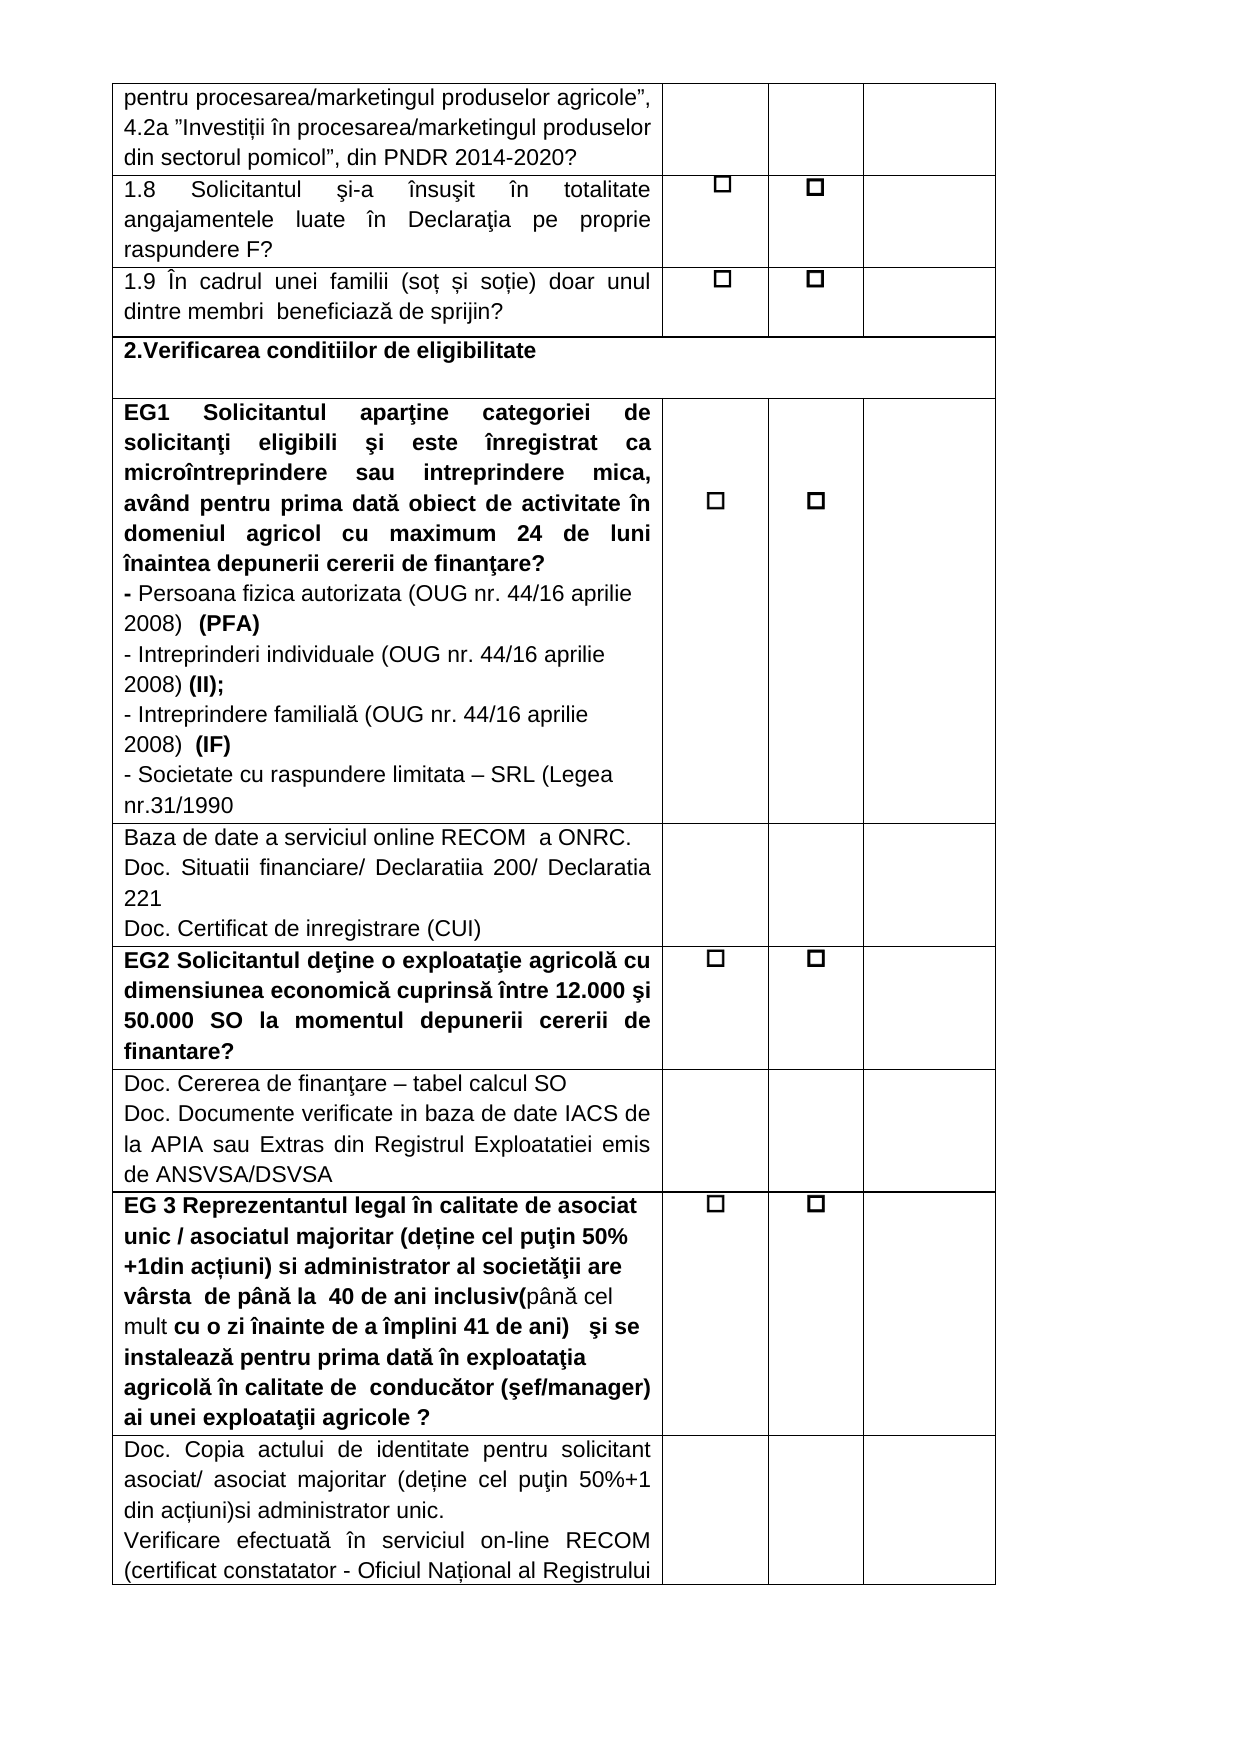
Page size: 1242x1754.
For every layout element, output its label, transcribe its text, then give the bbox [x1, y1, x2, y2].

table_cell [769, 1436, 863, 1583]
table_cell [663, 1436, 768, 1583]
table_cell [864, 84, 995, 175]
table_cell [864, 1070, 995, 1191]
table_cell [864, 176, 995, 267]
table_cell [864, 1193, 995, 1435]
table_cell [663, 176, 768, 267]
table_cell [663, 1070, 768, 1191]
table_cell EG1 Solicitantul aparţine categoriei de solicitanţi eligibili şi este înregistrat ca microîntreprindere sau intreprindere mica, având pentru prima dată obiect de activitate în domeniul agricol cu maximum 24 de luni înaintea depunerii cererii de finanţare? - Persoana fizica autorizata (OUG nr. 44/16 aprilie 2008) (PFA) - Intreprinderi individuale (OUG nr. 44/16 aprilie 2008) (II); - Intreprindere familială (OUG nr. 44/16 aprilie 2008) (IF) - Societate cu raspundere limitata – SRL (Legea nr.31/1990 [113, 399, 662, 823]
table_cell EG 3 Reprezentantul legal în calitate de asociat unic / asociatul majoritar (deține cel puţin 50%+1din acțiuni) si administrator al societăţii are vârsta de până la 40 de ani inclusiv(până cel mult cu o zi înainte de a împlini 41 de ani) şi se instalează pentru prima dată în exploataţia agricolă în calitate de conducător (şef/manager) ai unei exploataţii agricole ? [113, 1193, 662, 1435]
table_cell [663, 399, 768, 823]
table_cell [113, 1436, 662, 1583]
table_cell [864, 824, 995, 946]
table_cell [864, 399, 995, 823]
table_cell [663, 1193, 768, 1435]
table_cell [769, 176, 863, 267]
table_cell EG2 Solicitantul deţine o exploataţie agricolă cu dimensiunea economică cuprinsă între 12.000 şi 50.000 SO la momentul depunerii cererii de finantare? [113, 947, 662, 1069]
table_cell [663, 824, 768, 946]
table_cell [113, 84, 662, 175]
table_cell [864, 268, 995, 336]
table_cell [769, 268, 863, 336]
table_cell [663, 268, 768, 336]
table_cell Baza de date a serviciul online RECOM a ONRC. Doc. Situatii financiare/ Declaratiia 200/ Declaratia 221 Doc. Certificat de inregistrare (CUI) [113, 824, 662, 946]
table_cell [864, 947, 995, 1069]
table_cell [769, 1193, 863, 1435]
table_cell 1.8 Solicitantul şi-a însuşit în totalitate angajamentele luate în Declaraţia pe proprie raspundere F? [113, 176, 662, 267]
table_cell [663, 84, 768, 175]
table_cell [769, 824, 863, 946]
table_cell [663, 947, 768, 1069]
table_cell 2.Verificarea conditiilor de eligibilitate [113, 338, 995, 398]
table_cell [769, 399, 863, 823]
table_cell [769, 84, 863, 175]
table_cell [864, 1436, 995, 1583]
table_cell 1.9 În cadrul unei familii (soț și soție) doar unul dintre membri beneficiază de sprijin? [113, 268, 662, 336]
table_cell Doc. Cererea de finanţare – tabel calcul SO Doc. Documente verificate in baza de date IACS de la APIA sau Extras din Registrul Exploatatiei emis de ANSVSA/DSVSA [113, 1070, 662, 1191]
table_cell [769, 947, 863, 1069]
table_cell [769, 1070, 863, 1191]
